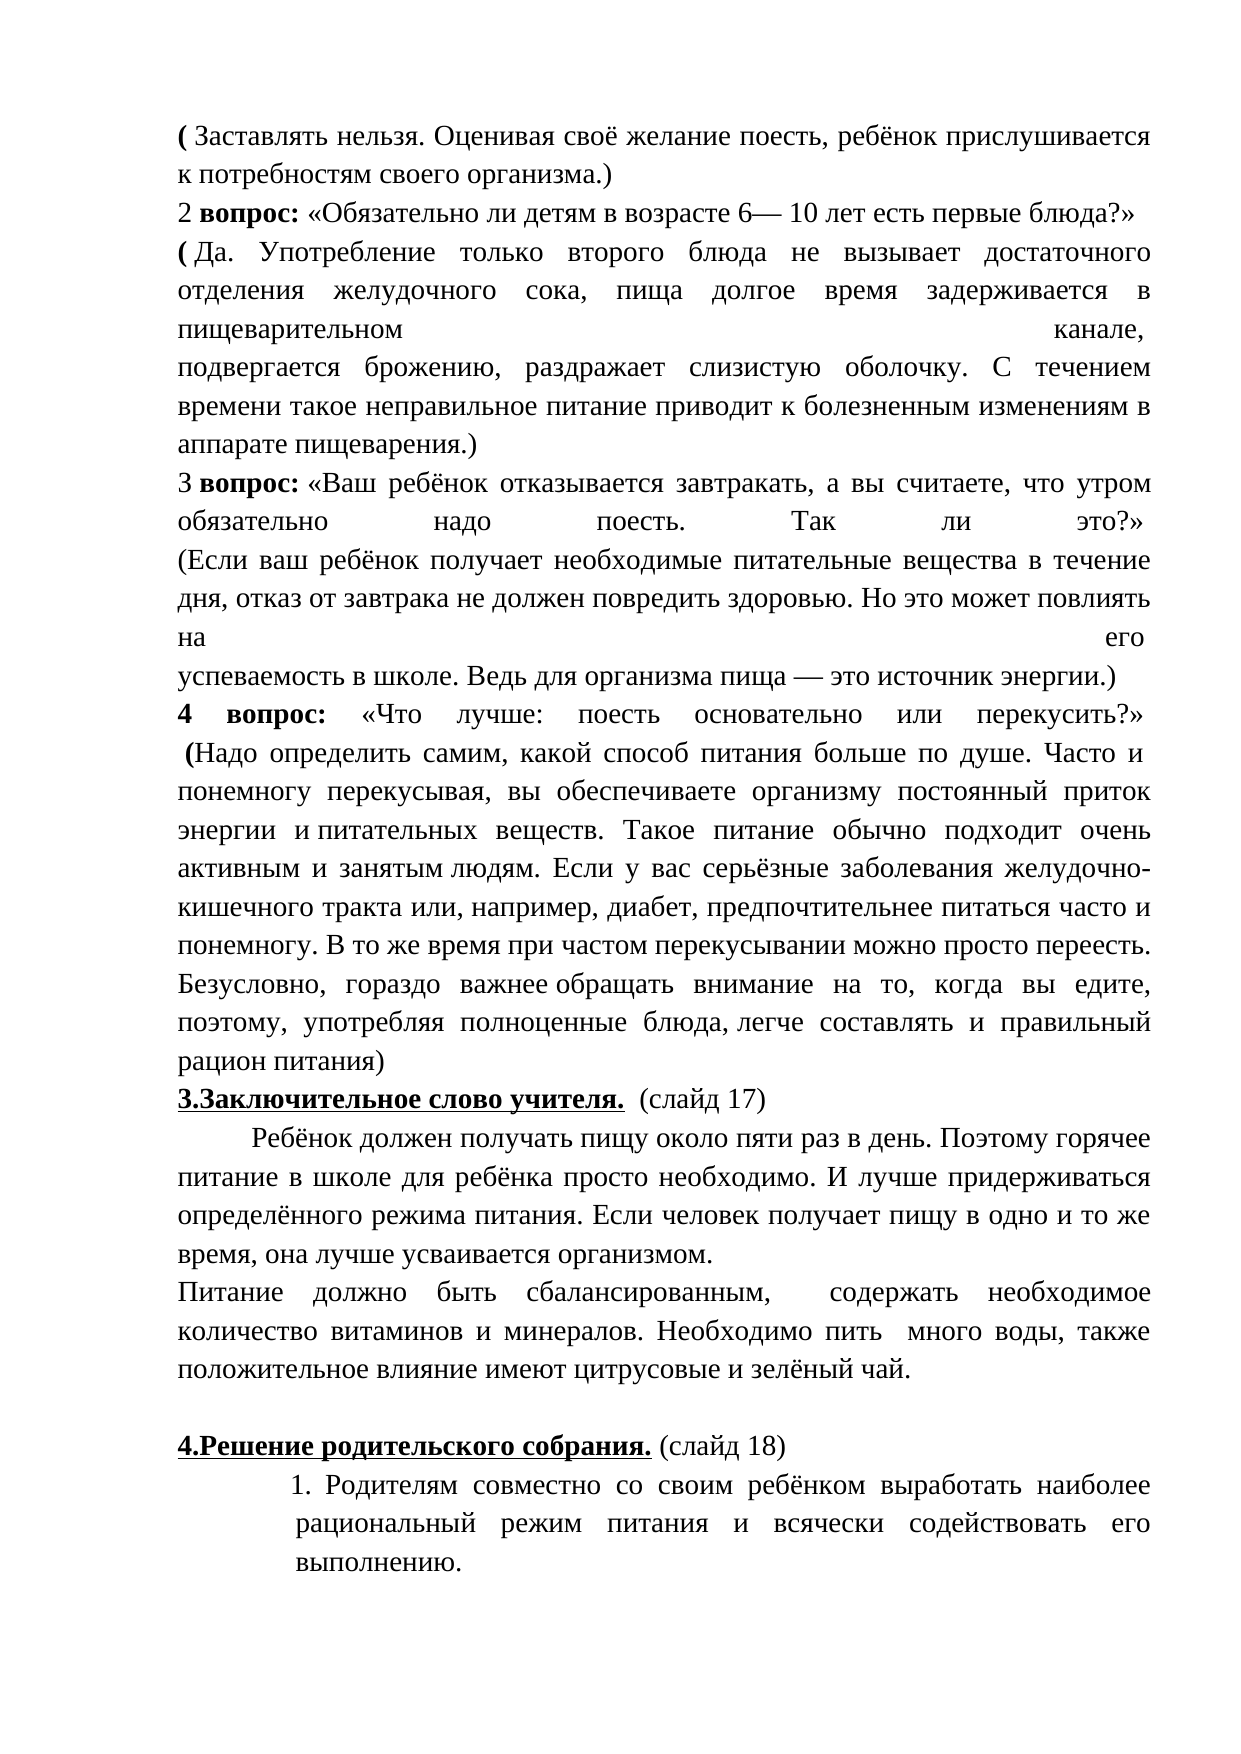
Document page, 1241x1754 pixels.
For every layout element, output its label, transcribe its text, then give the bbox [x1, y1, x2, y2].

text Ребёнок должен получать пищу около пяти раз в день. Поэтому горячее питание в школе для ребёнка просто необходимо. И лучше придерживаться определённого режима питания. Если человек получает пищу в одно и то же время, она лучше усваивается организмом. [177, 1120, 1152, 1269]
text З вопрос: «Ваш ребёнок отказывается завтракать, а вы считаете, что утром обязательно надо поесть. Так ли это?» (Если ваш ребёнок получает необходимые питательные вещества в течение дня, отказ от завтрака не должен повредить здоровью. Но это может повлиять на его успеваемость в школе. Ведь для организма пища — это источник энергии.) [177, 465, 1152, 691]
text ( Заставлять нельзя. Оценивая своё желание поесть, ребёнок прислушивается к потребностям своего организма.) [177, 118, 1152, 190]
list Родителям совместно со своим ребёнком выработать наиболее рациональный режим питания и всячески содействовать его выполнению. [290, 1467, 1152, 1578]
text 2 вопрос: «Обязательно ли детям в возрасте 6— 10 лет есть первые блюда?» [177, 195, 1152, 229]
text 3.Заключительное слово учителя. (слайд 17) [177, 1082, 1152, 1115]
text ( Да. Употребление только второго блюда не вызывает достаточного отделения желудочного сока, пища долгое время задерживается в пищеварительном канале, подвергается брожению, раздражает слизистую оболочку. С течением времени такое неправильное питание приводит к болезненным изменениям в аппарате пищеварения.) [177, 234, 1152, 460]
text 4 вопрос: «Что лучше: поесть основательно или перекусить?» (Надо определить самим, какой способ питания больше по душе. Часто и понемногу перекусывая, вы обеспечиваете организму постоянный приток энергии и питательных веществ. Такое питание обычно подходит очень активным и занятым людям. Если у вас серьёзные заболевания желудочно-кишечного тракта или, например, диабет, предпочтительнее питаться часто и понемногу. В то же время при частом перекусывании можно просто переесть. Безусловно, гораздо важнее обращать внимание на то, когда вы едите, поэтому, употребляя полноценные блюда, легче составлять и правильный рацион питания) [177, 696, 1152, 1077]
text 4.Решение родительского собрания. (слайд 18) [177, 1428, 1152, 1462]
text Питание должно быть сбалансированным, содержать необходимое количество витаминов и минералов. Необходимо пить много воды, также положительное влияние имеют цитрусовые и зелёный чай. [177, 1274, 1152, 1385]
